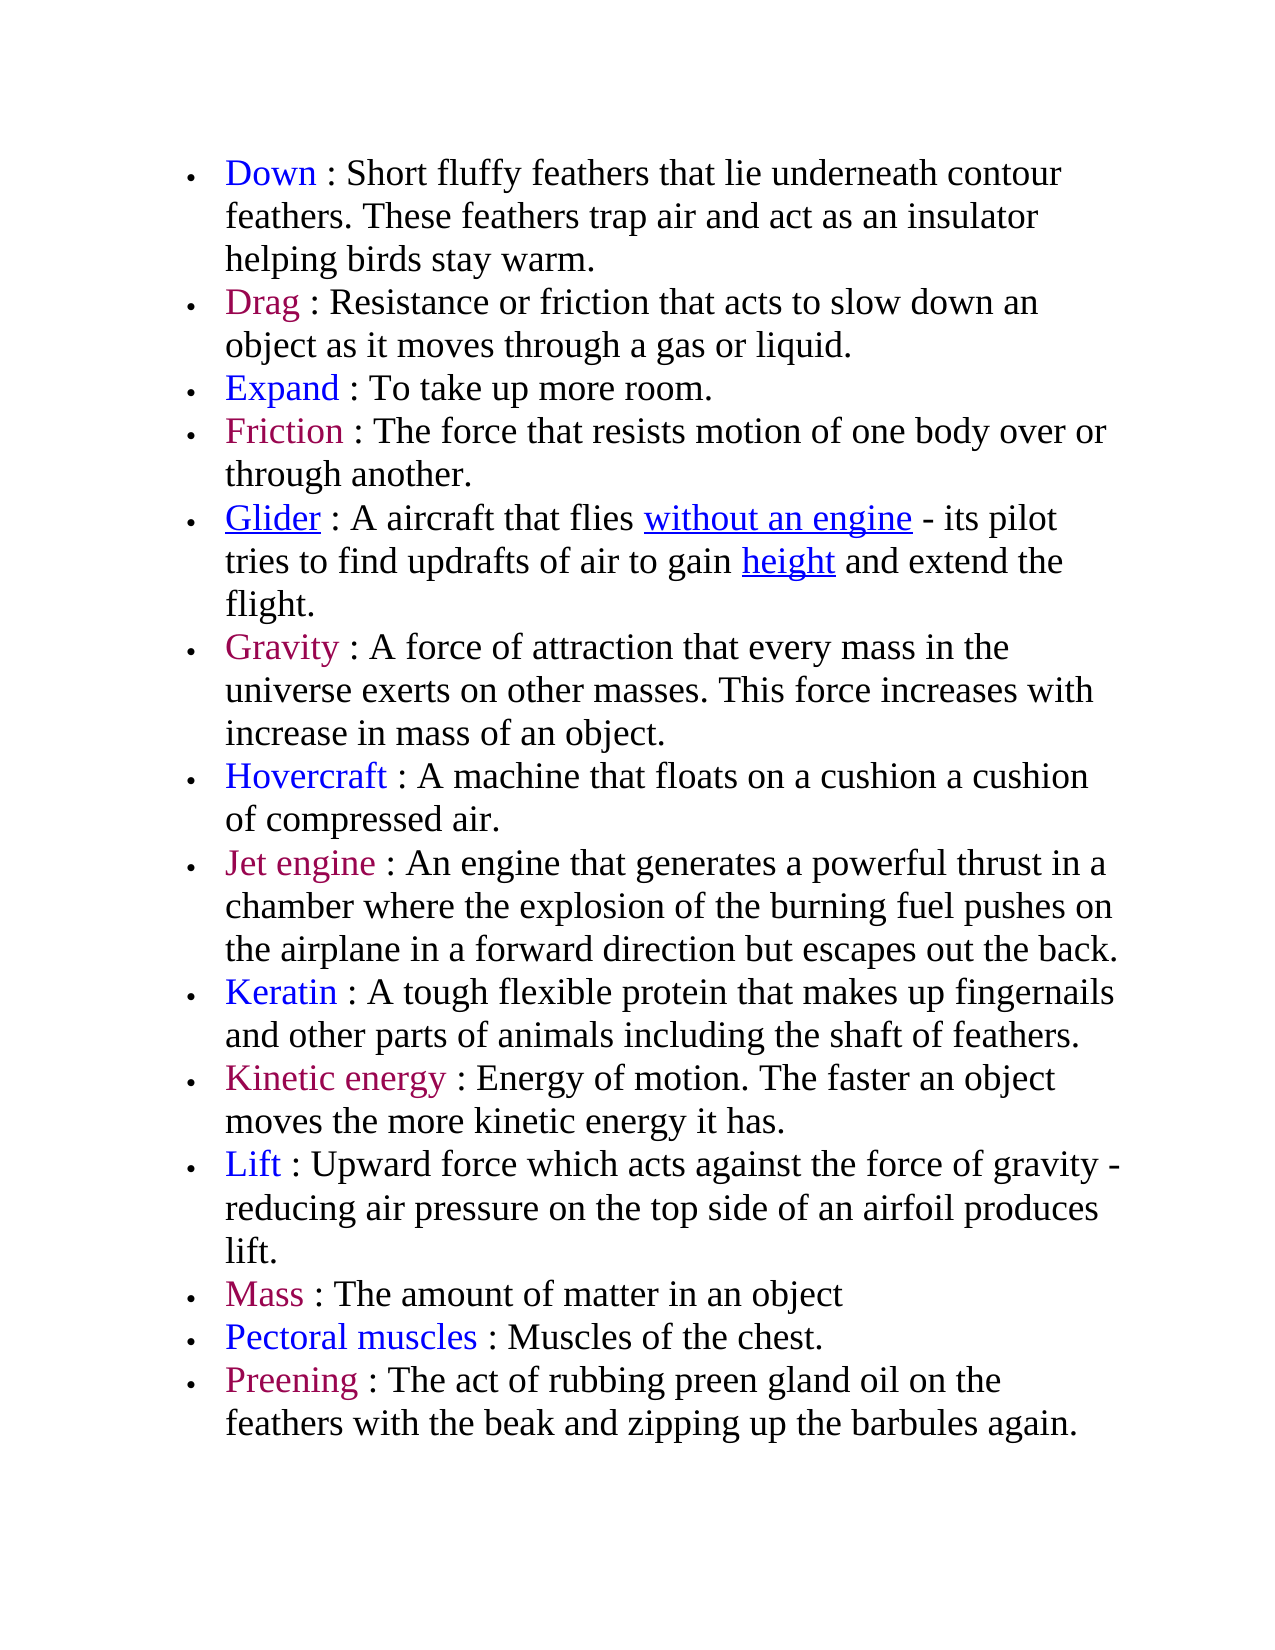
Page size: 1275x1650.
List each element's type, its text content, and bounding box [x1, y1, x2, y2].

list Hovercraft : A machine that floats on a cushion a cushion of compressed air. [187, 754, 1125, 840]
list Jet engine : An engine that generates a powerful thrust in a chamber where the explosion of the burning fuel pushes on the airplane in a forward direction but escapes out the back. [187, 840, 1125, 969]
list Drag : Resistance or friction that acts to slow down an object as it moves through a gas or liquid. [187, 279, 1125, 366]
list Keratin : A tough flexible protein that makes up fingernails and other parts of animals including the shaft of feathers. [187, 969, 1125, 1056]
list Glider : A aircraft that flies without an engine - its pilot tries to find updrafts of air to gain height and extend the flight. [187, 495, 1125, 624]
list Kinetic energy : Energy of motion. The faster an object moves the more kinetic energy it has. [187, 1056, 1125, 1142]
list Preening : The act of rubbing preen gland oil on the feathers with the beak and zipping up the barbules again. [187, 1357, 1125, 1444]
list Friction : The force that resists motion of one body over or through another. [187, 409, 1125, 495]
list Lift : Upward force which acts against the force of gravity - reducing air pressure on the top side of an airfoil produces lift. [187, 1142, 1125, 1271]
list Mass : The amount of matter in an object [187, 1271, 1125, 1314]
list Gravity : A force of attraction that every mass in the universe exerts on other masses. This force increases with increase in mass of an object. [187, 624, 1125, 754]
list Down : Short fluffy feathers that lie underneath contour feathers. These feathers trap air and act as an insulator helping birds stay warm. [187, 150, 1125, 279]
list Expand : To take up more room. [187, 366, 1125, 409]
list Pectoral muscles : Muscles of the chest. [187, 1314, 1125, 1357]
